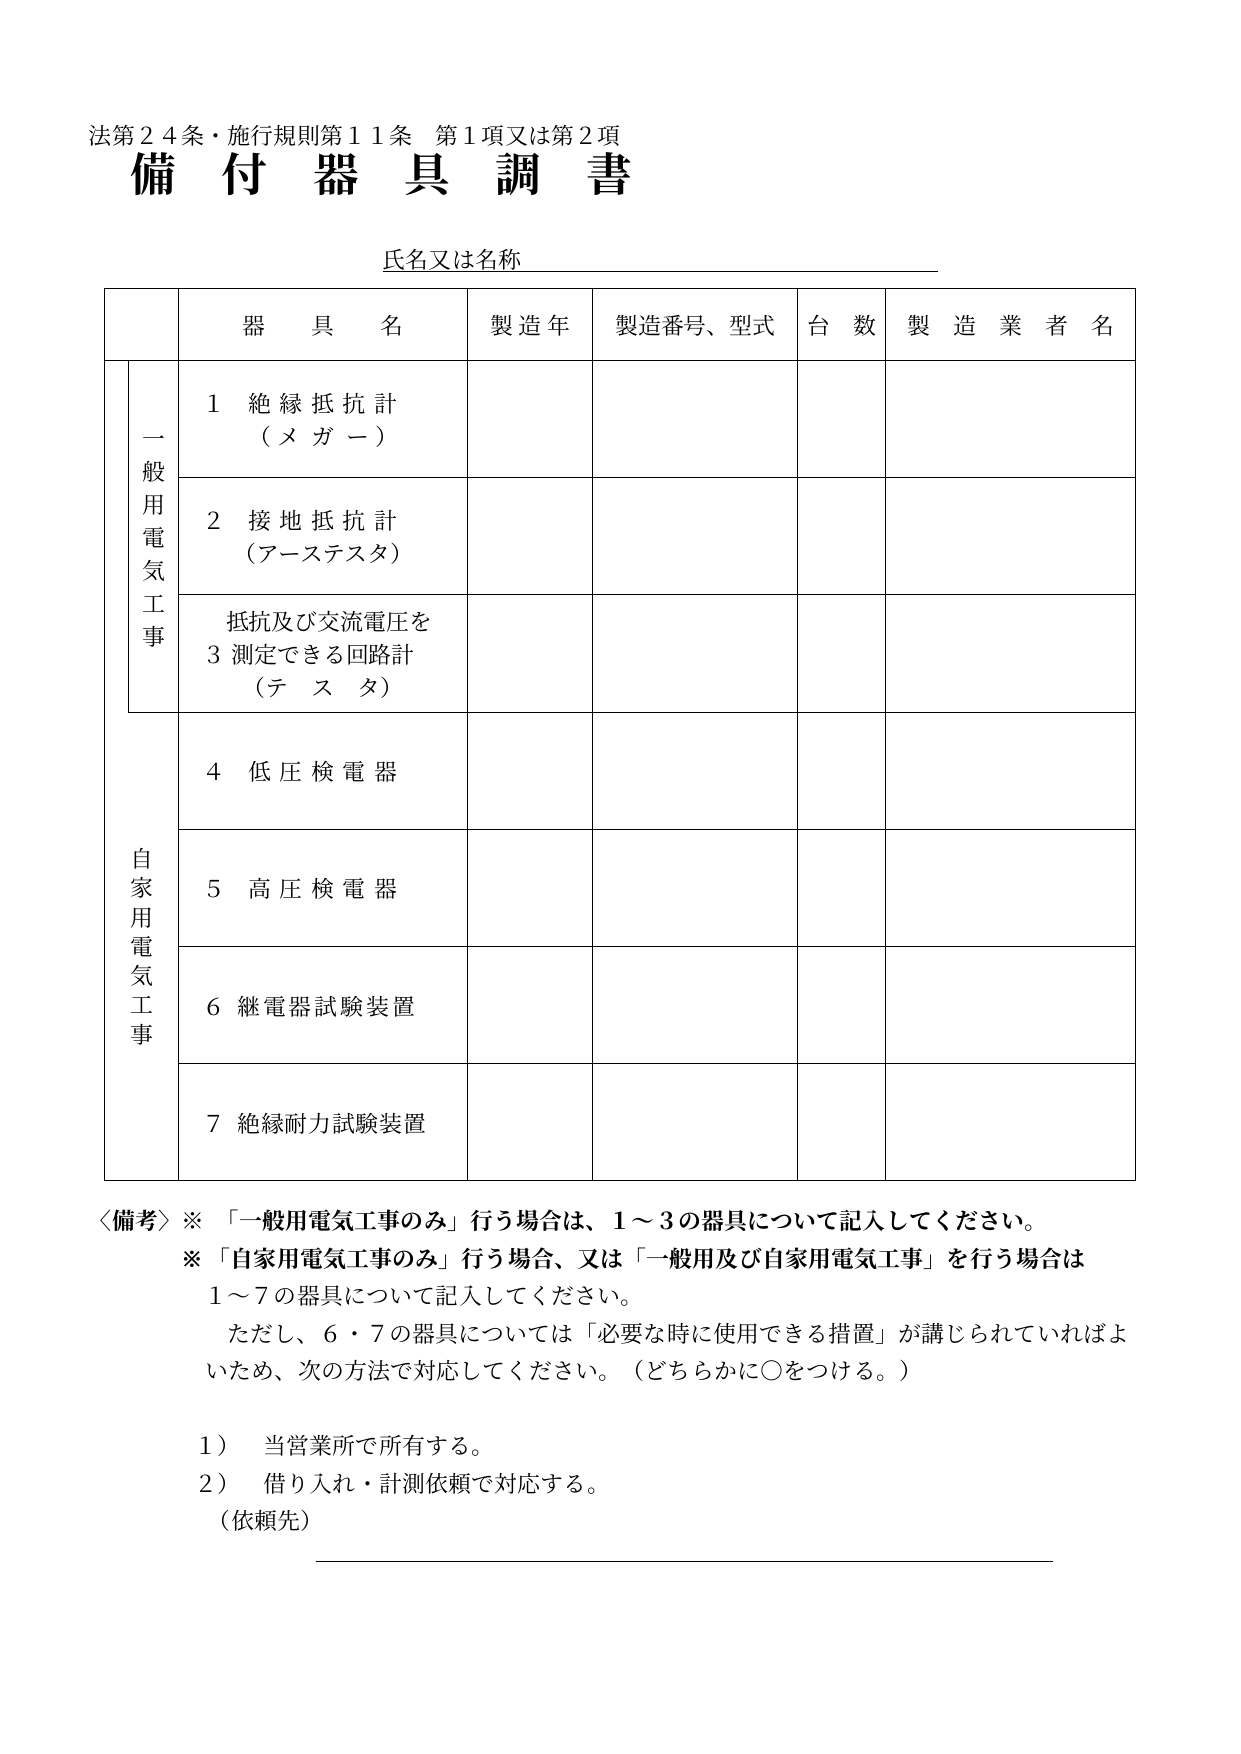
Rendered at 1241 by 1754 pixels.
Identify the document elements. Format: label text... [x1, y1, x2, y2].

table_header 台 数 [798, 289, 885, 360]
table_cell [593, 947, 797, 1063]
table_cell [593, 1064, 797, 1180]
text 備 付 器 具 調 書 [89, 151, 1152, 201]
text １） 当営業所で所有する。 [89, 1424, 1152, 1462]
table_cell [886, 713, 1135, 829]
table_cell [886, 361, 1135, 477]
table_cell [468, 947, 592, 1063]
table_cell [886, 830, 1135, 946]
table_cell ２ 接地抵抗計 （アーステスタ） [179, 478, 467, 594]
table_cell ７ 絶縁耐力試験装置 [179, 1064, 467, 1180]
table_cell [593, 478, 797, 594]
text いため、次の方法で対応してください。（どちらかに○をつける。） [89, 1349, 1152, 1387]
text ただし、６・７の器具については「必要な時に使用できる措置」が講じられていればよ [89, 1312, 1152, 1349]
table_cell [468, 595, 592, 712]
text ２） 借り入れ・計測依頼で対応する。 [89, 1462, 1152, 1499]
table_cell [105, 361, 128, 712]
text （依頼先） [89, 1499, 1152, 1537]
table_header 製造番号、型式 [593, 289, 797, 360]
table_cell 一 般 用 電 気 工 事 [129, 361, 178, 712]
table_cell 抵抗及び交流電圧を ３ 測定できる回路計 （テ ス タ） [179, 595, 467, 712]
table_cell ６ 継電器試験装置 [179, 947, 467, 1063]
text １～７の器具について記入してください。 [89, 1274, 1152, 1312]
table_cell [468, 1064, 592, 1180]
table_cell [593, 713, 797, 829]
table_cell [593, 361, 797, 477]
table_cell [468, 713, 592, 829]
table_cell [886, 595, 1135, 712]
table_cell [468, 478, 592, 594]
table_header 製 造 業 者 名 [886, 289, 1135, 360]
table_cell [468, 830, 592, 946]
table_cell 自 家 用 電 気 工 事 [105, 712, 178, 1180]
text ※ 「自家用電気工事のみ」行う場合、又は「一般用及び自家用電気工事」を行う場合は [89, 1237, 1152, 1274]
table_cell [886, 947, 1135, 1063]
table_cell [798, 830, 885, 946]
table_header 製 造 年 [468, 289, 592, 360]
table_cell [798, 478, 885, 594]
table_header [105, 289, 178, 360]
table_cell [886, 478, 1135, 594]
table_cell [886, 1064, 1135, 1180]
table_cell [798, 713, 885, 829]
table_cell ５ 高圧検電器 [179, 830, 467, 946]
text 法第２４条・施行規則第１１条 第１項又は第２項 [89, 118, 1152, 151]
table_cell [593, 595, 797, 712]
table_cell [468, 361, 592, 477]
text 氏名又は名称 [89, 239, 1152, 276]
table_cell ４ 低圧検電器 [179, 713, 467, 829]
text 〈備考〉※ ｢一般用電気工事のみ」行う場合は、１～３の器具について記入してください。 [89, 1199, 1152, 1237]
table_header 器 具 名 [179, 289, 467, 360]
table_cell １ 絶縁抵抗計 （ メ ガ ー ） [179, 361, 467, 477]
table_cell [798, 947, 885, 1063]
table_cell [798, 1064, 885, 1180]
table_cell [798, 361, 885, 477]
table_cell [593, 830, 797, 946]
table_cell [798, 595, 885, 712]
